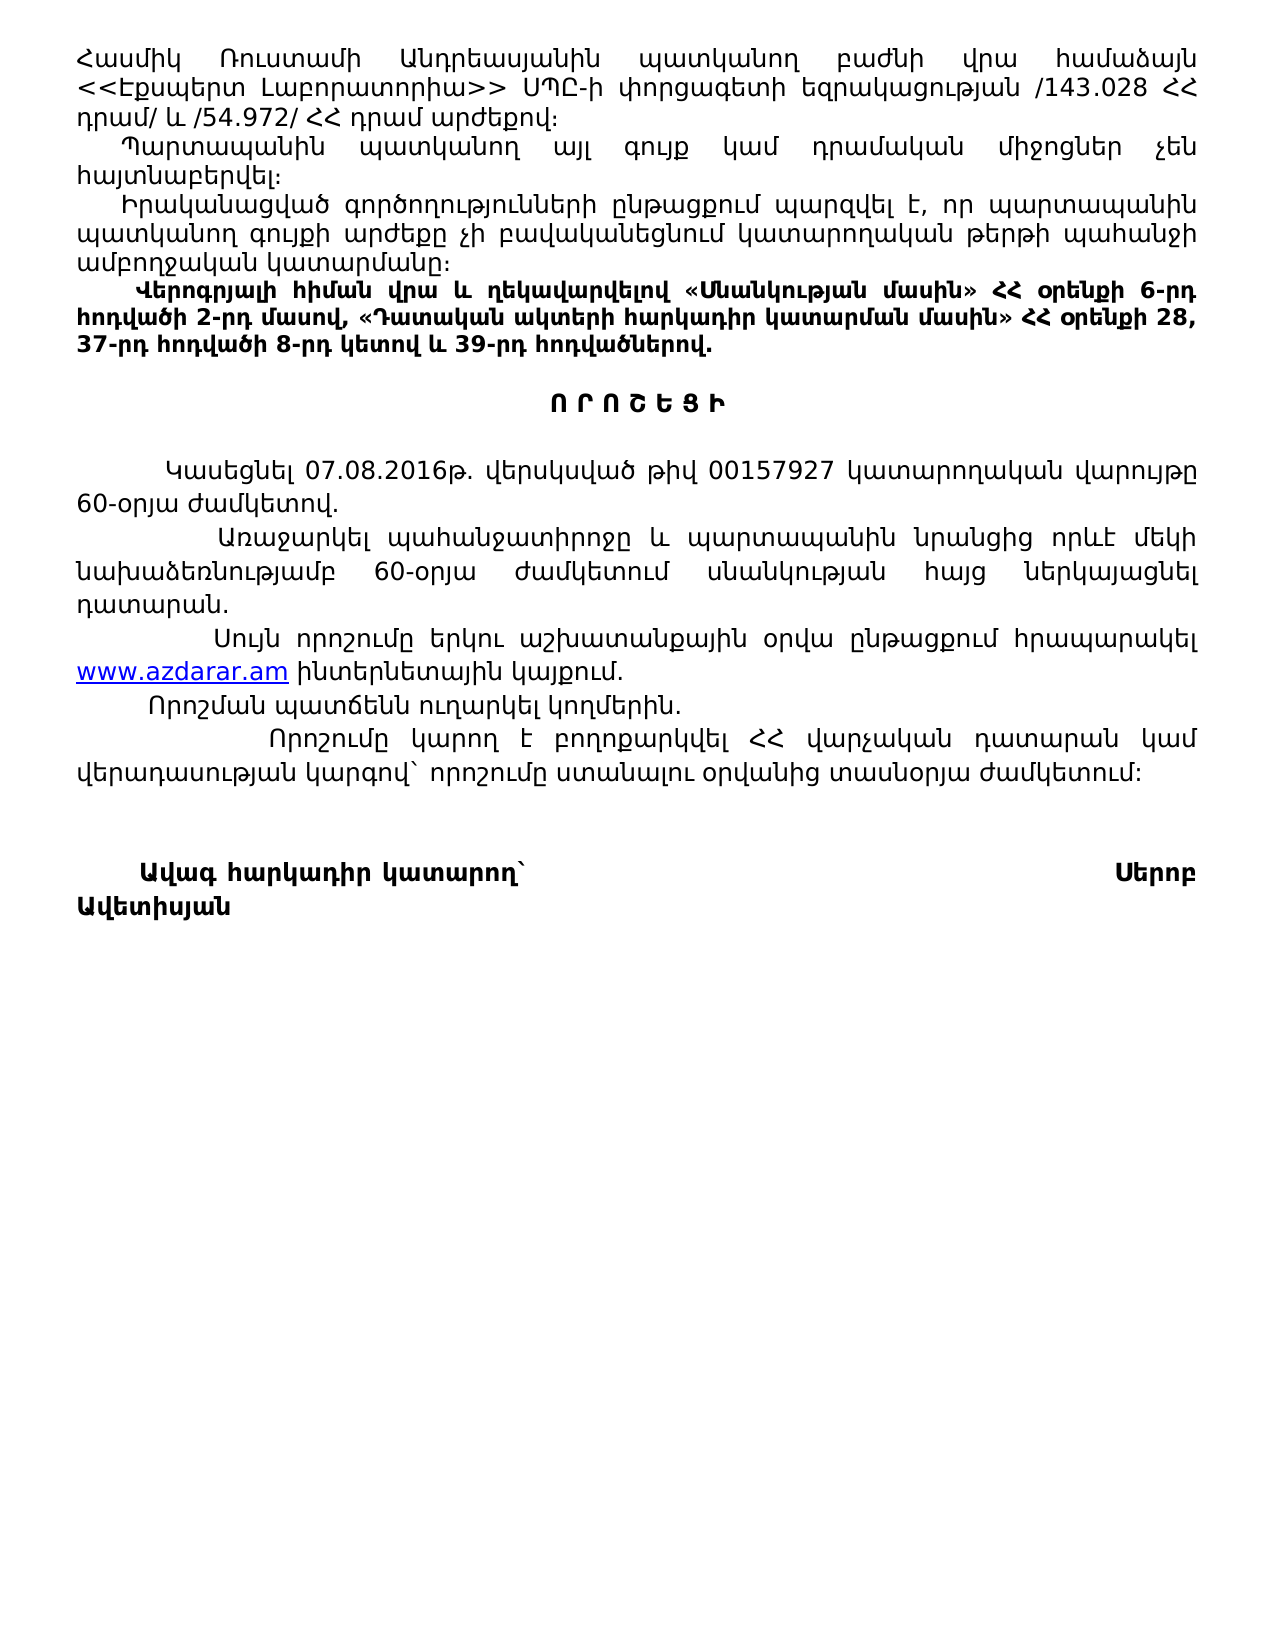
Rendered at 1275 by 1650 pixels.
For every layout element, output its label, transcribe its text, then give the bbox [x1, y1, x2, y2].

text Ավագ հարկադիր կատարող` Սերոբ Ավետիսյան [76, 858, 1198, 921]
text Որոշումը կարող է բողոքարկվել ՀՀ վարչական դատարան կամ վերադասության կարգով` որոշումը ստանալու օրվանից տասնօրյա ժամկետում: [76, 724, 1198, 787]
text Իրականացված գործողությունների ընթացքում պարզվել է, որ պարտապանին պատկանող գույքի արժեքը չի բավականեցնում կատարողական թերթի պահանջի ամբողջական կատարմանը։ [76, 190, 1198, 278]
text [76, 44, 1198, 132]
text Սույն որոշումը երկու աշխատանքային օրվա ընթացքում հրապարակել www.azdarar.am ինտերնետային կայքում. [76, 624, 1198, 686]
text Ո Ր Ո Շ Ե Ց Ի [76, 389, 1198, 418]
text Պարտապանին պատկանող այլ գույք կամ դրամական միջոցներ չեն հայտնաբերվել։ [76, 132, 1198, 190]
text Առաջարկել պահանջատիրոջը և պարտապանին նրանցից որևէ մեկի նախաձեռնությամբ 60-օրյա ժամկետում սնանկության հայց ներկայացնել դատարան. [76, 523, 1198, 619]
text Վերոգրյալի հիման վրա և ղեկավարվելով «Սնանկության մասին» ՀՀ օրենքի 6-րդ հոդվածի 2-րդ մասով, «Դատական ակտերի հարկադիր կատարման մասին» ՀՀ օրենքի 28, 37-րդ հոդվածի 8-րդ կետով և 39-րդ հոդվածներով. [76, 278, 1198, 358]
text Որոշման պատճենն ուղարկել կողմերին. [76, 691, 1198, 720]
text Կասեցնել 07.08.2016թ. վերսկսված թիվ 00157927 կատարողական վարույթը 60-օրյա ժամկետով. [76, 456, 1198, 519]
